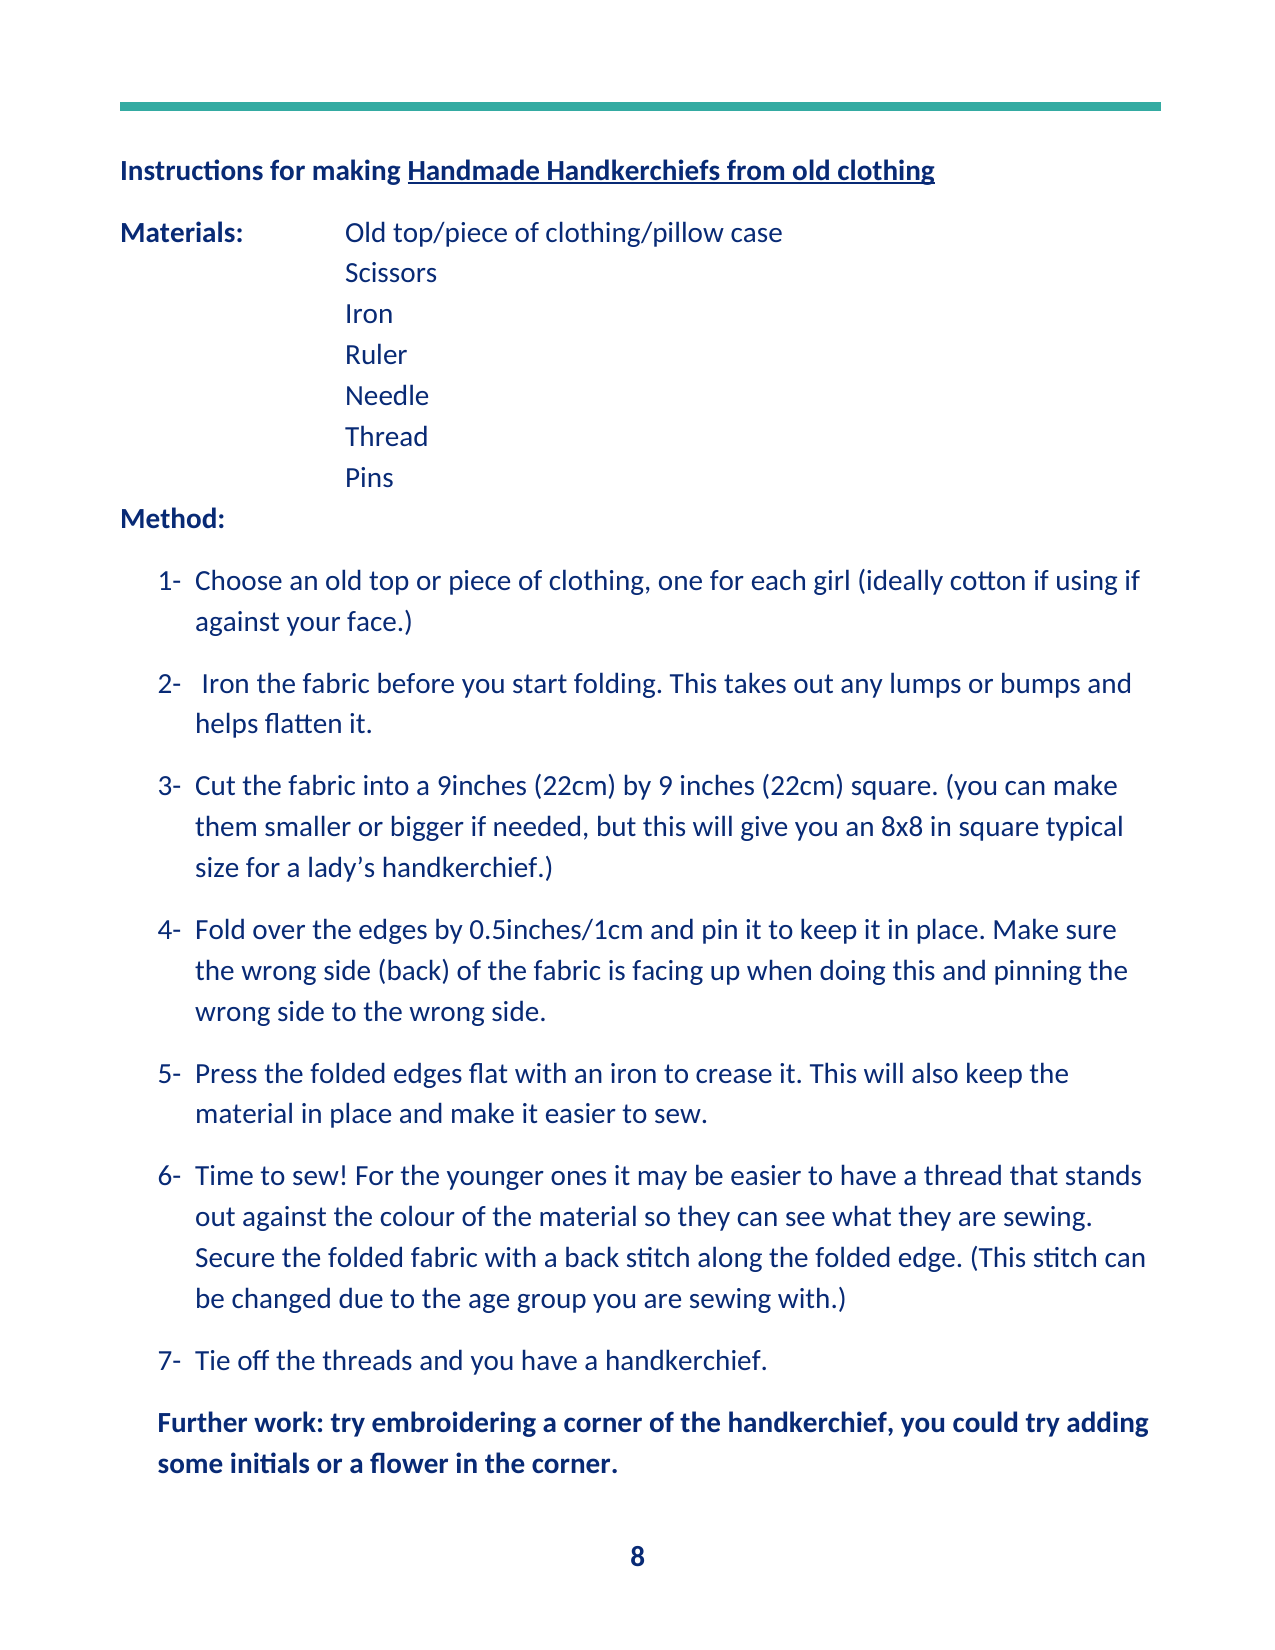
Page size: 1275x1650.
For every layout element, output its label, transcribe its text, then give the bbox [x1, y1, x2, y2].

list Iron the fabric before you start folding. This takes out any lumps or bumps and helps flatten it. [157, 665, 1155, 741]
text Thread [120, 418, 1155, 454]
list Choose an old top or piece of clothing, one for each girl (ideally cotton if using if against your face.) [157, 562, 1155, 638]
list Tie off the threads and you have a handkerchief. [157, 1342, 1155, 1378]
list Press the folded edges flat with an iron to crease it. This will also keep the material in place and make it easier to sew. [157, 1055, 1155, 1131]
text Needle [120, 377, 1155, 413]
text Instructions for making Handmade Handkerchiefs from old clothing [120, 152, 1155, 187]
text Scissors [120, 254, 1155, 290]
list Fold over the edges by 0.5inches/1cm and pin it to keep it in place. Make sure the wrong side (back) of the fabric is facing up when doing this and pinning the wrong side to the wrong side. [157, 911, 1155, 1028]
text Method: [120, 500, 1155, 536]
list Time to sew! For the younger ones it may be easier to have a thread that stands out against the colour of the material so they can see what they are sewing. Secure the folded fabric with a back stitch along the folded edge. (This stitch can be changed due to the age group you are sewing with.) [157, 1157, 1155, 1316]
list Cut the fabric into a 9inches (22cm) by 9 inches (22cm) square. (you can make them smaller or bigger if needed, but this will give you an 8x8 in square typical size for a lady’s handkerchief.) [157, 767, 1155, 885]
text Materials: Old top/piece of clothing/pillow case [120, 214, 1155, 249]
text Ruler [120, 336, 1155, 372]
text Pins [120, 459, 1155, 495]
text Iron [120, 296, 1155, 331]
text Further work: try embroidering a corner of the handkerchief, you could try adding some initials or a flower in the corner. [157, 1404, 1155, 1480]
